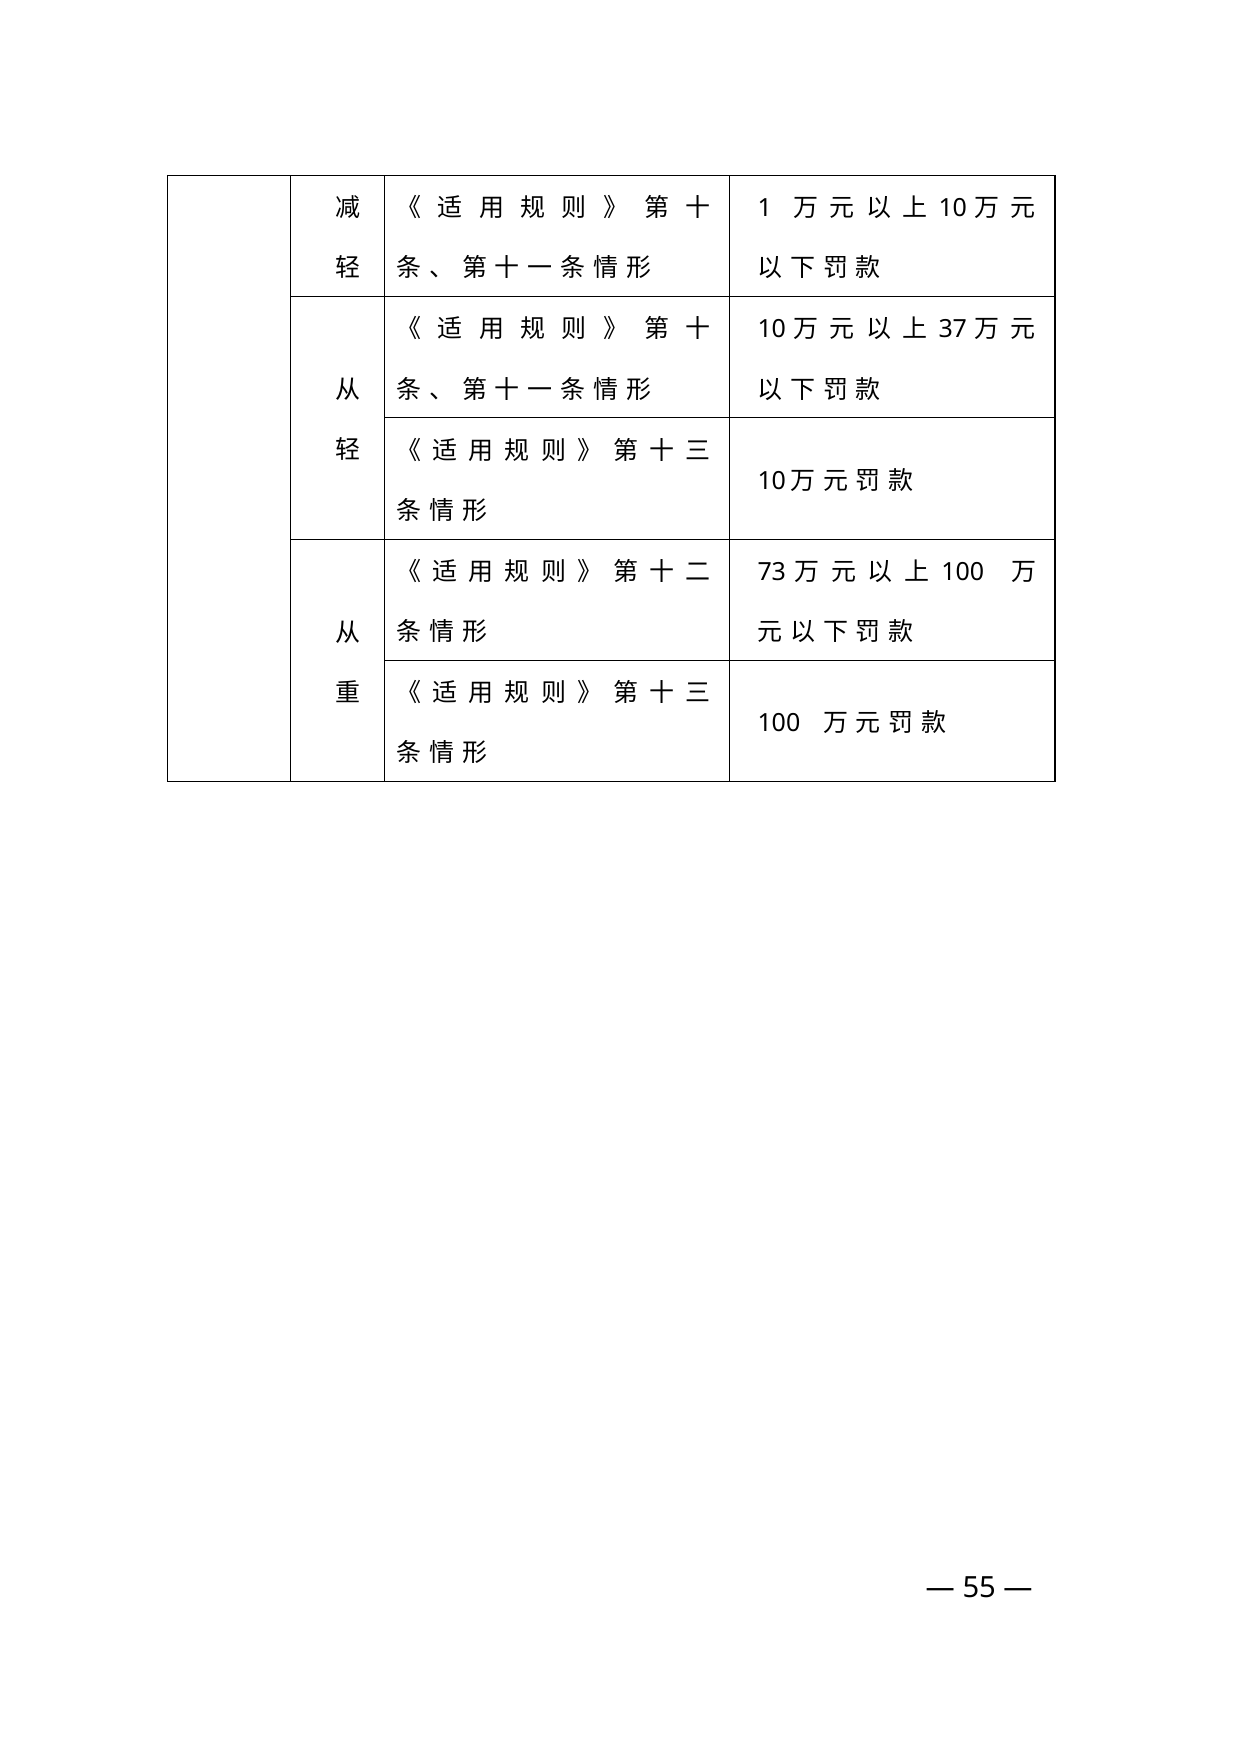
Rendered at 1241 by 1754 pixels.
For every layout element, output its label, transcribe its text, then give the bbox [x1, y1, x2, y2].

table_cell 从轻 [291, 297, 384, 538]
table_cell 73万元以上100万元以下罚款 [730, 540, 1054, 660]
table_cell 减轻 [291, 176, 384, 296]
table_cell 10万元以上37万元以下罚款 [730, 297, 1054, 417]
table_cell 100万元罚款 [730, 661, 1054, 781]
table_cell 1万元以上10万元以下罚款 [730, 176, 1054, 296]
table_cell 从重 [291, 540, 384, 781]
table_cell 《适用规则》第十三条情形 [385, 661, 729, 781]
table_cell 10万元罚款 [730, 418, 1054, 538]
table_cell 《适用规则》第十条、第十一条情形 [385, 297, 729, 417]
table_cell 《适用规则》第十二条情形 [385, 540, 729, 660]
table_cell 《适用规则》第十条、第十一条情形 [385, 176, 729, 296]
table_cell 《适用规则》第十三条情形 [385, 418, 729, 538]
